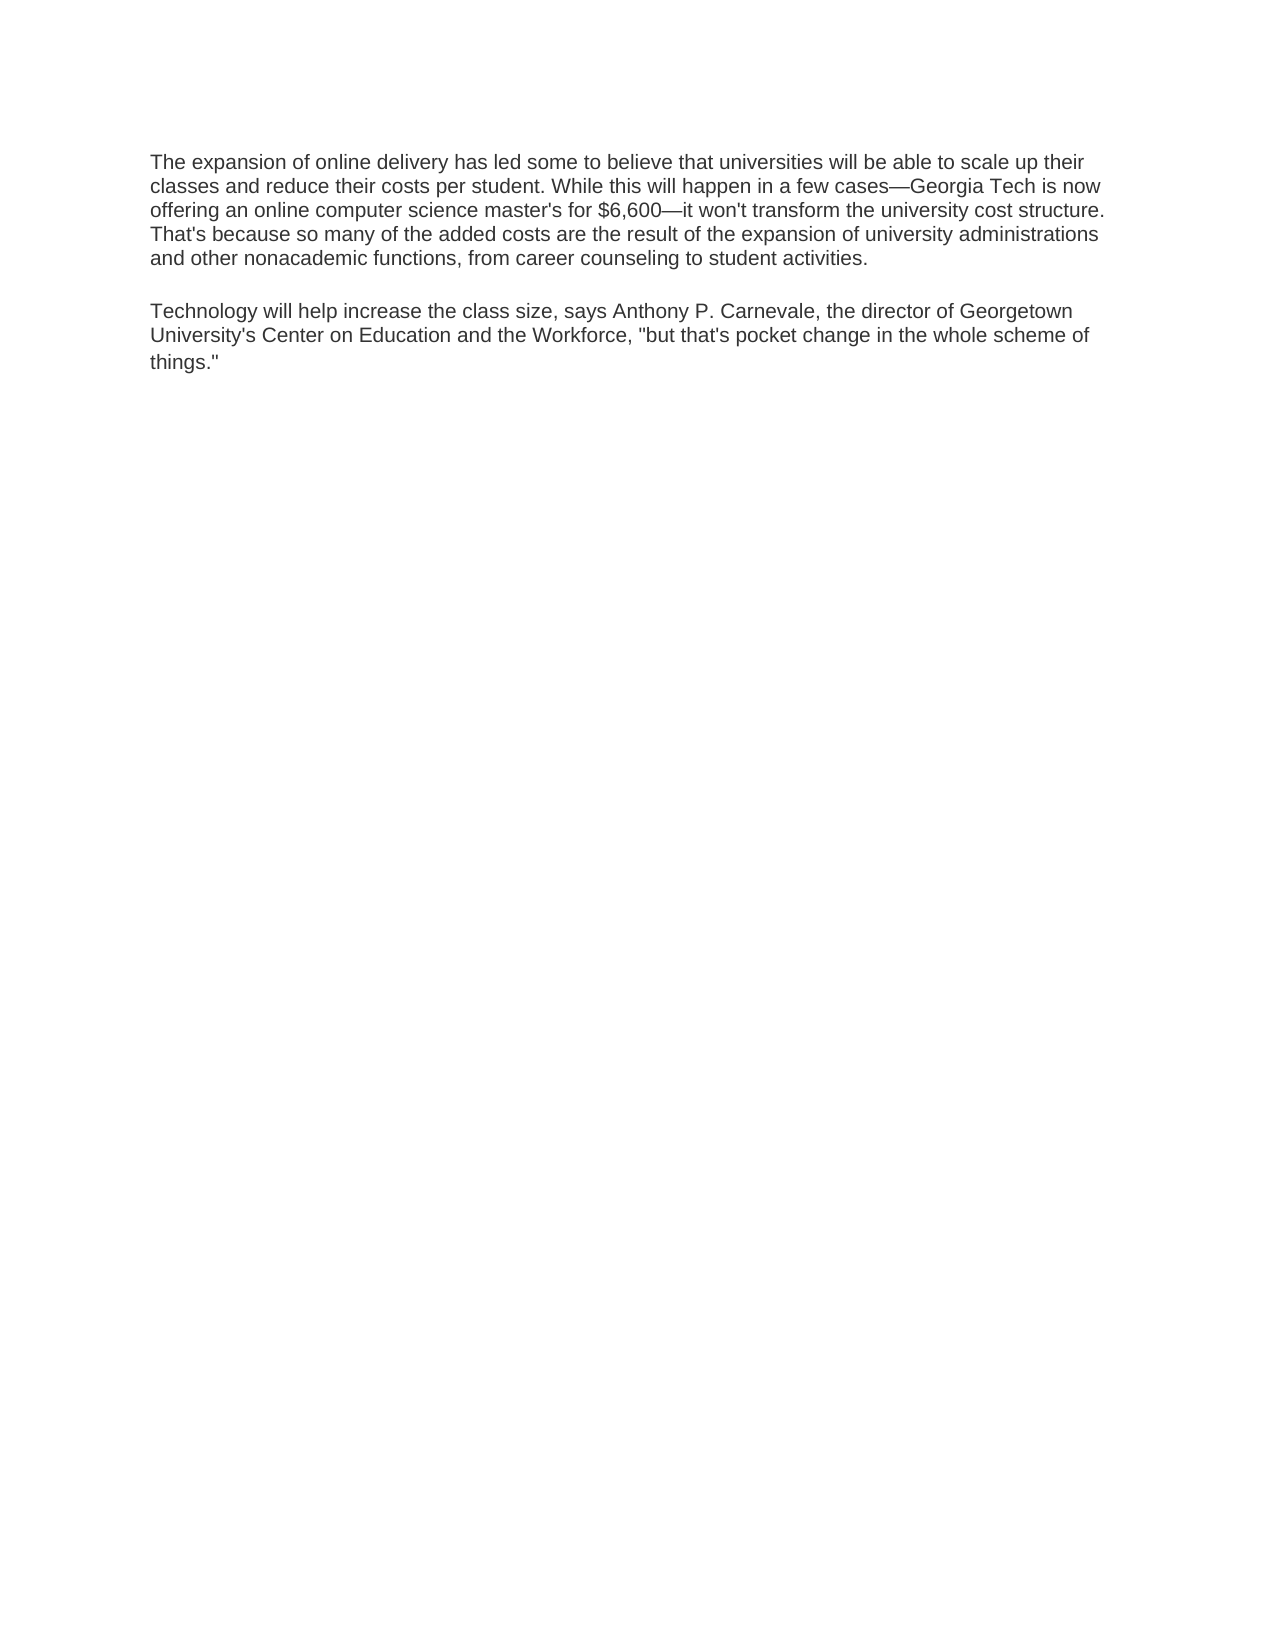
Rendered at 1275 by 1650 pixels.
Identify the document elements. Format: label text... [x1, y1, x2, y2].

text Technology will help increase the class size, says Anthony P. Carnevale, the director of Georgetown University's Center on Education and the Workforce, "but that's pocket change in the whole scheme of things." [150, 299, 1125, 375]
text The expansion of online delivery has led some to believe that universities will be able to scale up their classes and reduce their costs per student. While this will happen in a few cases—Georgia Tech is now offering an online computer science master's for $6,600—it won't transform the university cost structure. That's because so many of the added costs are the result of the expansion of university administrations and other nonacademic functions, from career counseling to student activities. [150, 150, 1125, 270]
